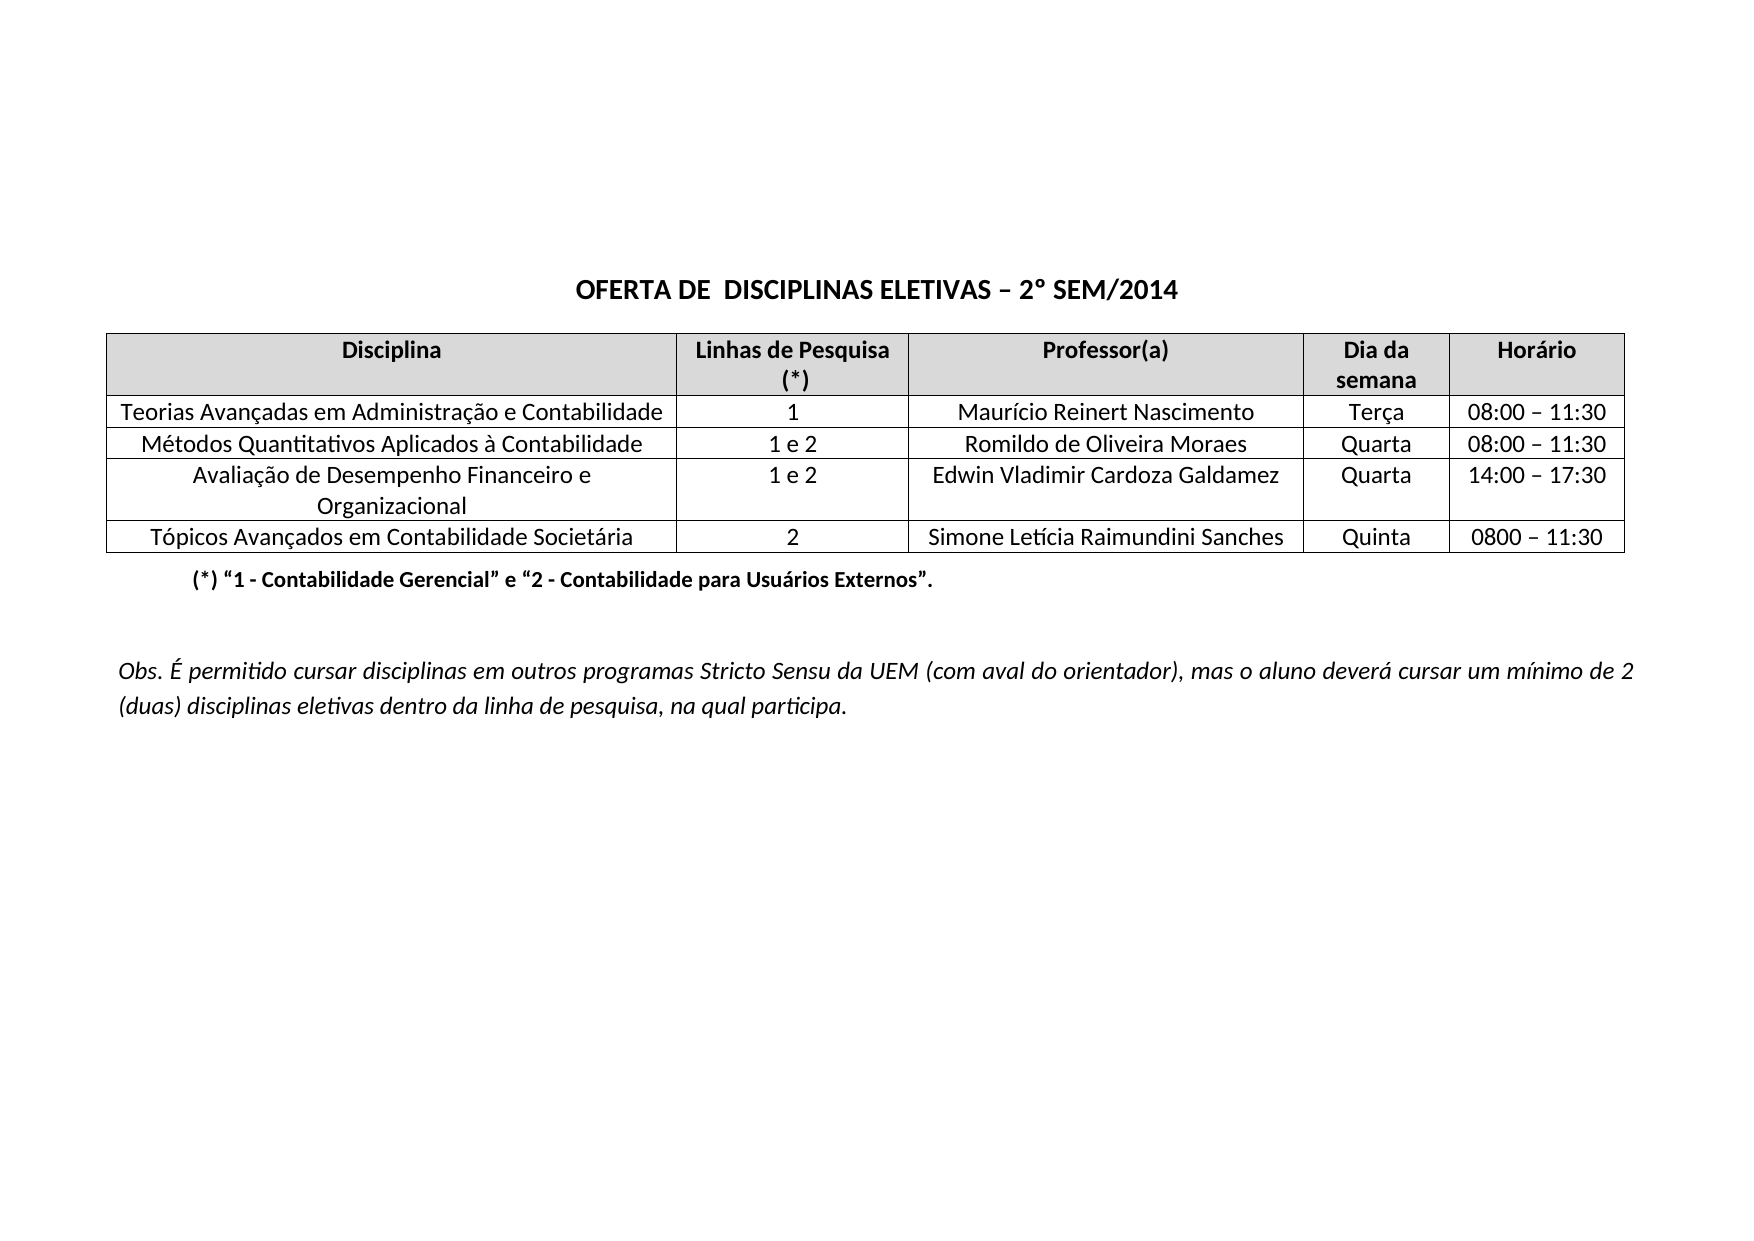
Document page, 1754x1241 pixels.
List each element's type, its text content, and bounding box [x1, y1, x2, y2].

table_cell 1 [677, 396, 908, 427]
table_cell Quarta [1304, 459, 1449, 520]
table_cell Métodos Quantitativos Aplicados à Contabilidade [107, 428, 676, 458]
table_cell Quarta [1304, 428, 1449, 458]
text (*) “1 - Contabilidade Gerencial” e “2 - Contabilidade para Usuários Externos”. [118, 565, 1636, 593]
table_cell Avaliação de Desempenho Financeiro e Organizacional [107, 459, 676, 520]
table_header Dia da semana [1304, 334, 1449, 395]
table_cell Edwin Vladimir Cardoza Galdamez [909, 459, 1303, 520]
table_cell Quinta [1304, 521, 1449, 552]
table_header Disciplina [107, 334, 676, 395]
table_cell 14:00 – 17:30 [1450, 459, 1624, 520]
table_cell 2 [677, 521, 908, 552]
table_header Horário [1450, 334, 1624, 395]
table_cell Teorias Avançadas em Administração e Contabilidade [107, 396, 676, 427]
table_cell Simone Letícia Raimundini Sanches [909, 521, 1303, 552]
table_cell 08:00 – 11:30 [1450, 396, 1624, 427]
text OFERTA DE DISCIPLINAS ELETIVAS – 2º SEM/2014 [118, 271, 1636, 307]
table_cell 1 e 2 [677, 459, 908, 520]
table_header Professor(a) [909, 334, 1303, 395]
text Obs. É permitido cursar disciplinas em outros programas Stricto Sensu da UEM (com aval do orientador), mas o aluno deverá cursar um mínimo de 2 (duas) disciplinas eletivas dentro da linha de pesquisa, na qual participa. [118, 655, 1636, 720]
table_header Linhas de Pesquisa (*) [677, 334, 908, 395]
table_cell 1 e 2 [677, 428, 908, 458]
table_cell Maurício Reinert Nascimento [909, 396, 1303, 427]
table_cell Romildo de Oliveira Moraes [909, 428, 1303, 458]
table_cell Terça [1304, 396, 1449, 427]
table_cell Tópicos Avançados em Contabilidade Societária [107, 521, 676, 552]
table_cell 08:00 – 11:30 [1450, 428, 1624, 458]
table_cell 0800 – 11:30 [1450, 521, 1624, 552]
